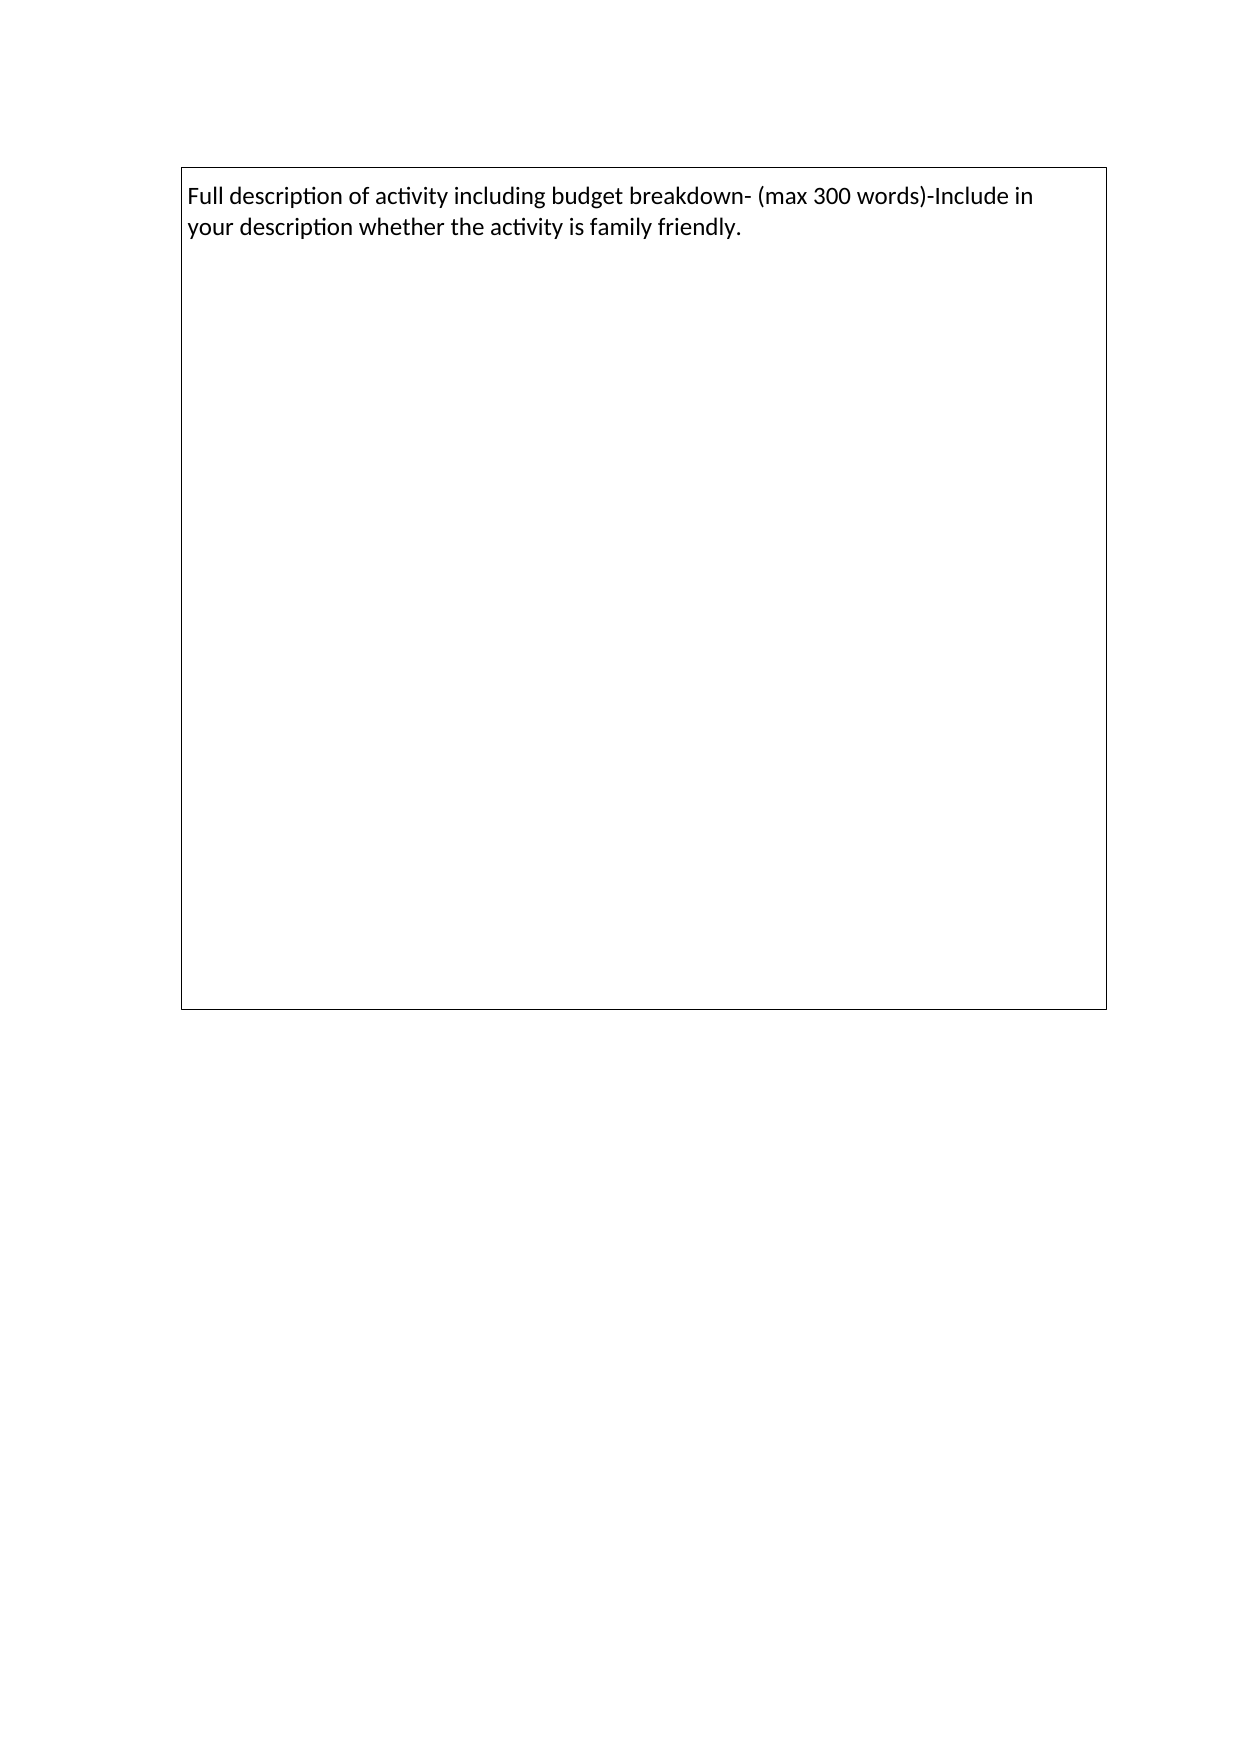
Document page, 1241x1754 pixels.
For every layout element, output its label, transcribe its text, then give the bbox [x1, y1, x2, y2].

text Full description of activity including budget breakdown- (max 300 words)-Include in your description whether the activity is family friendly. [187, 181, 1053, 242]
